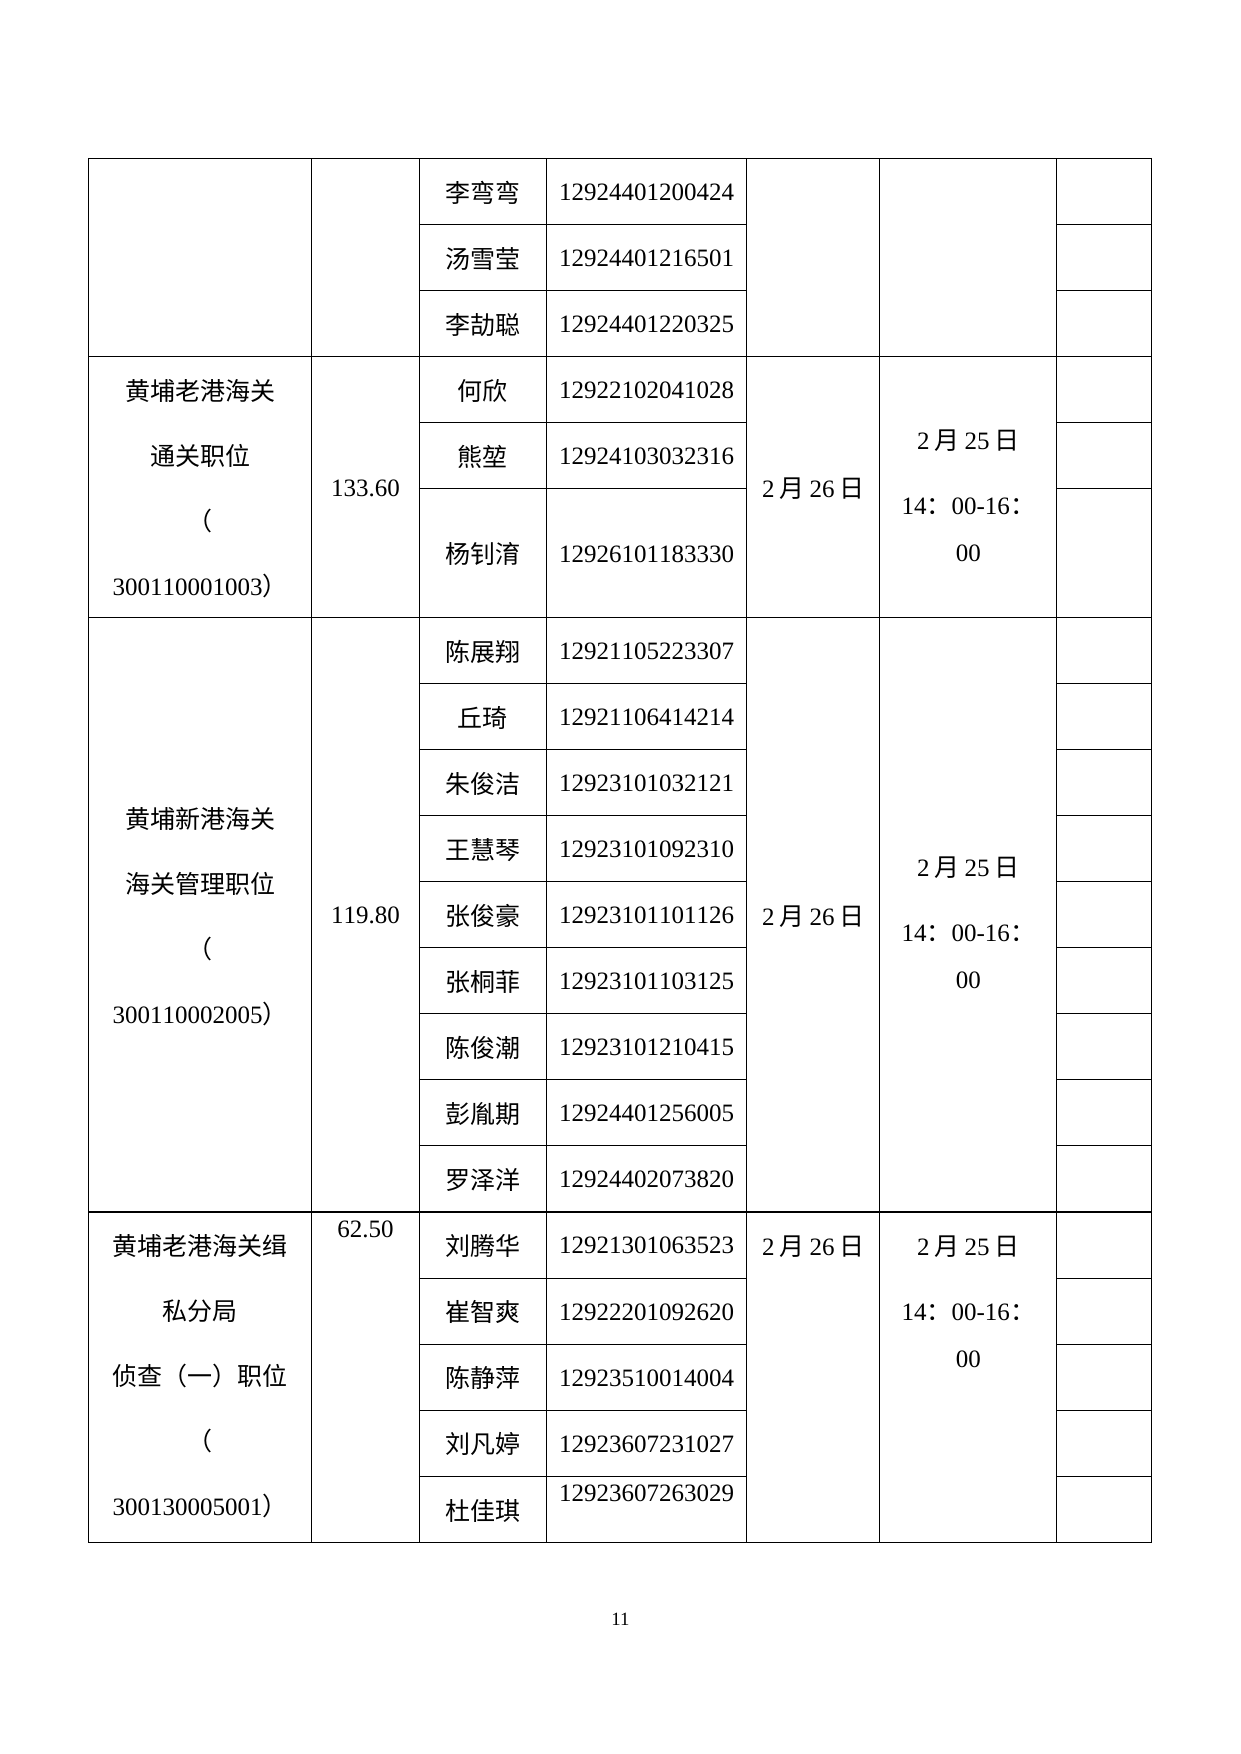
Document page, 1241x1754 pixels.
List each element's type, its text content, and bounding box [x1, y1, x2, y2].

table_cell 12921105223307 [547, 618, 746, 683]
table_cell 杜佳琪 [420, 1477, 546, 1542]
table_cell 12923607231027 [547, 1411, 746, 1476]
table_cell 2月25日 14：00-16：00 [880, 618, 1056, 1211]
table_cell 133.60 [312, 357, 419, 617]
table_cell 陈俊潮 [420, 1014, 546, 1079]
table_cell 2月26日 [747, 618, 879, 1211]
table_cell [1057, 1213, 1151, 1277]
table_cell 杨钊淯 [420, 489, 546, 617]
table_cell 12926101183330 [547, 489, 746, 617]
table_cell 2月25日 14：00-16：00 [880, 1213, 1056, 1542]
table_cell 12922201092620 [547, 1279, 746, 1343]
table_cell [1057, 882, 1151, 947]
table_cell 2月25日 14：00-16：00 [880, 357, 1056, 617]
table_cell 张俊豪 [420, 882, 546, 947]
table_cell 12921301063523 [547, 1213, 746, 1277]
table_cell 朱俊洁 [420, 750, 546, 815]
table_cell [1057, 423, 1151, 488]
table_cell 刘腾华 [420, 1213, 546, 1277]
table_cell 2月26日 [747, 1213, 879, 1542]
table_cell [1057, 1014, 1151, 1079]
table_cell 12923101092310 [547, 816, 746, 881]
table_cell [1057, 816, 1151, 881]
table_cell 12924401200424 [547, 159, 746, 224]
table_cell 崔智爽 [420, 1279, 546, 1343]
table_cell 张桐菲 [420, 948, 546, 1013]
table_cell [1057, 357, 1151, 422]
table_cell [1057, 1279, 1151, 1343]
table_cell [1057, 291, 1151, 356]
table_cell 12923101101126 [547, 882, 746, 947]
table_cell [1057, 159, 1151, 224]
table_cell [1057, 1080, 1151, 1145]
table_cell [1057, 1477, 1151, 1542]
table_cell [1057, 225, 1151, 290]
table_cell [1057, 1411, 1151, 1476]
table_cell 熊堃 [420, 423, 546, 488]
table_cell 李弯弯 [420, 159, 546, 224]
table_cell 12924401256005 [547, 1080, 746, 1145]
table_cell 12923101103125 [547, 948, 746, 1013]
table_cell [1057, 750, 1151, 815]
table_cell 12923101032121 [547, 750, 746, 815]
table_cell 119.80 [312, 618, 419, 1211]
table_cell 12924402073820 [547, 1146, 746, 1211]
table_cell 黄埔老港海关缉私分局 侦查（一）职位 （300130005001） [89, 1213, 311, 1542]
table_cell 何欣 [420, 357, 546, 422]
table_cell 汤雪莹 [420, 225, 546, 290]
table_cell 李劼聪 [420, 291, 546, 356]
table_cell [1057, 1345, 1151, 1409]
table_cell 12922102041028 [547, 357, 746, 422]
table_cell 12923607263029 [547, 1477, 746, 1542]
table_cell 12923101210415 [547, 1014, 746, 1079]
table_cell 王慧琴 [420, 816, 546, 881]
table_cell 2月26日 [747, 357, 879, 617]
table_cell 12924401216501 [547, 225, 746, 290]
table_cell 陈展翔 [420, 618, 546, 683]
table_cell 62.50 [312, 1213, 419, 1542]
table_cell [1057, 618, 1151, 683]
table_cell 黄埔老港海关 通关职位（300110001003） [89, 357, 311, 617]
table_cell [1057, 948, 1151, 1013]
table_cell 黄埔新港海关 海关管理职位 （300110002005） [89, 618, 311, 1211]
table_cell 刘凡婷 [420, 1411, 546, 1476]
table_cell 12921106414214 [547, 684, 746, 749]
table_cell 丘琦 [420, 684, 546, 749]
table_cell 彭胤期 [420, 1080, 546, 1145]
table_cell 12924103032316 [547, 423, 746, 488]
table_cell [1057, 1146, 1151, 1211]
table_cell 罗泽洋 [420, 1146, 546, 1211]
table_cell 陈静萍 [420, 1345, 546, 1409]
table_cell 12923510014004 [547, 1345, 746, 1409]
table_cell [1057, 684, 1151, 749]
table_cell [1057, 489, 1151, 617]
table_cell 12924401220325 [547, 291, 746, 356]
